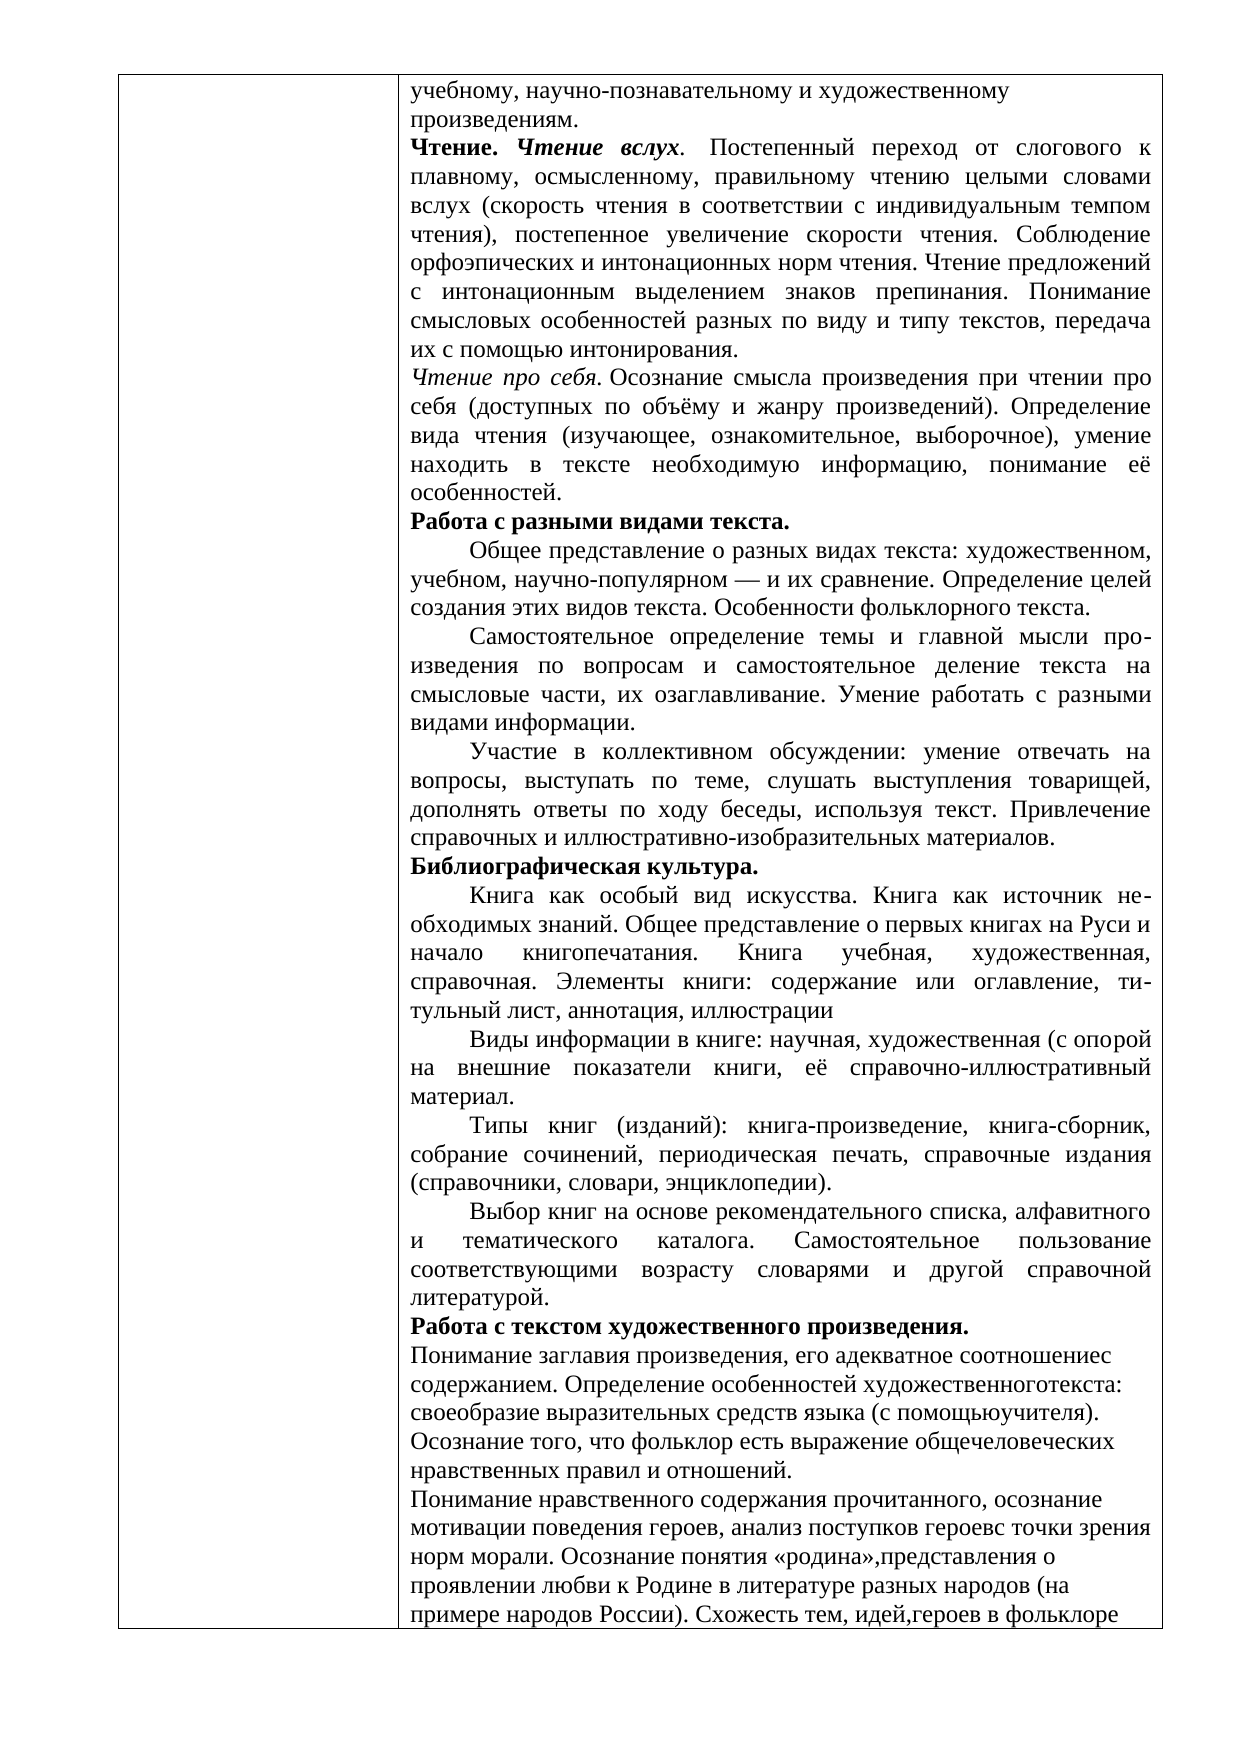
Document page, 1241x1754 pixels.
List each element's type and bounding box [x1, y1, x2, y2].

table_cell [119, 75, 398, 1627]
table_cell [399, 75, 1162, 1627]
